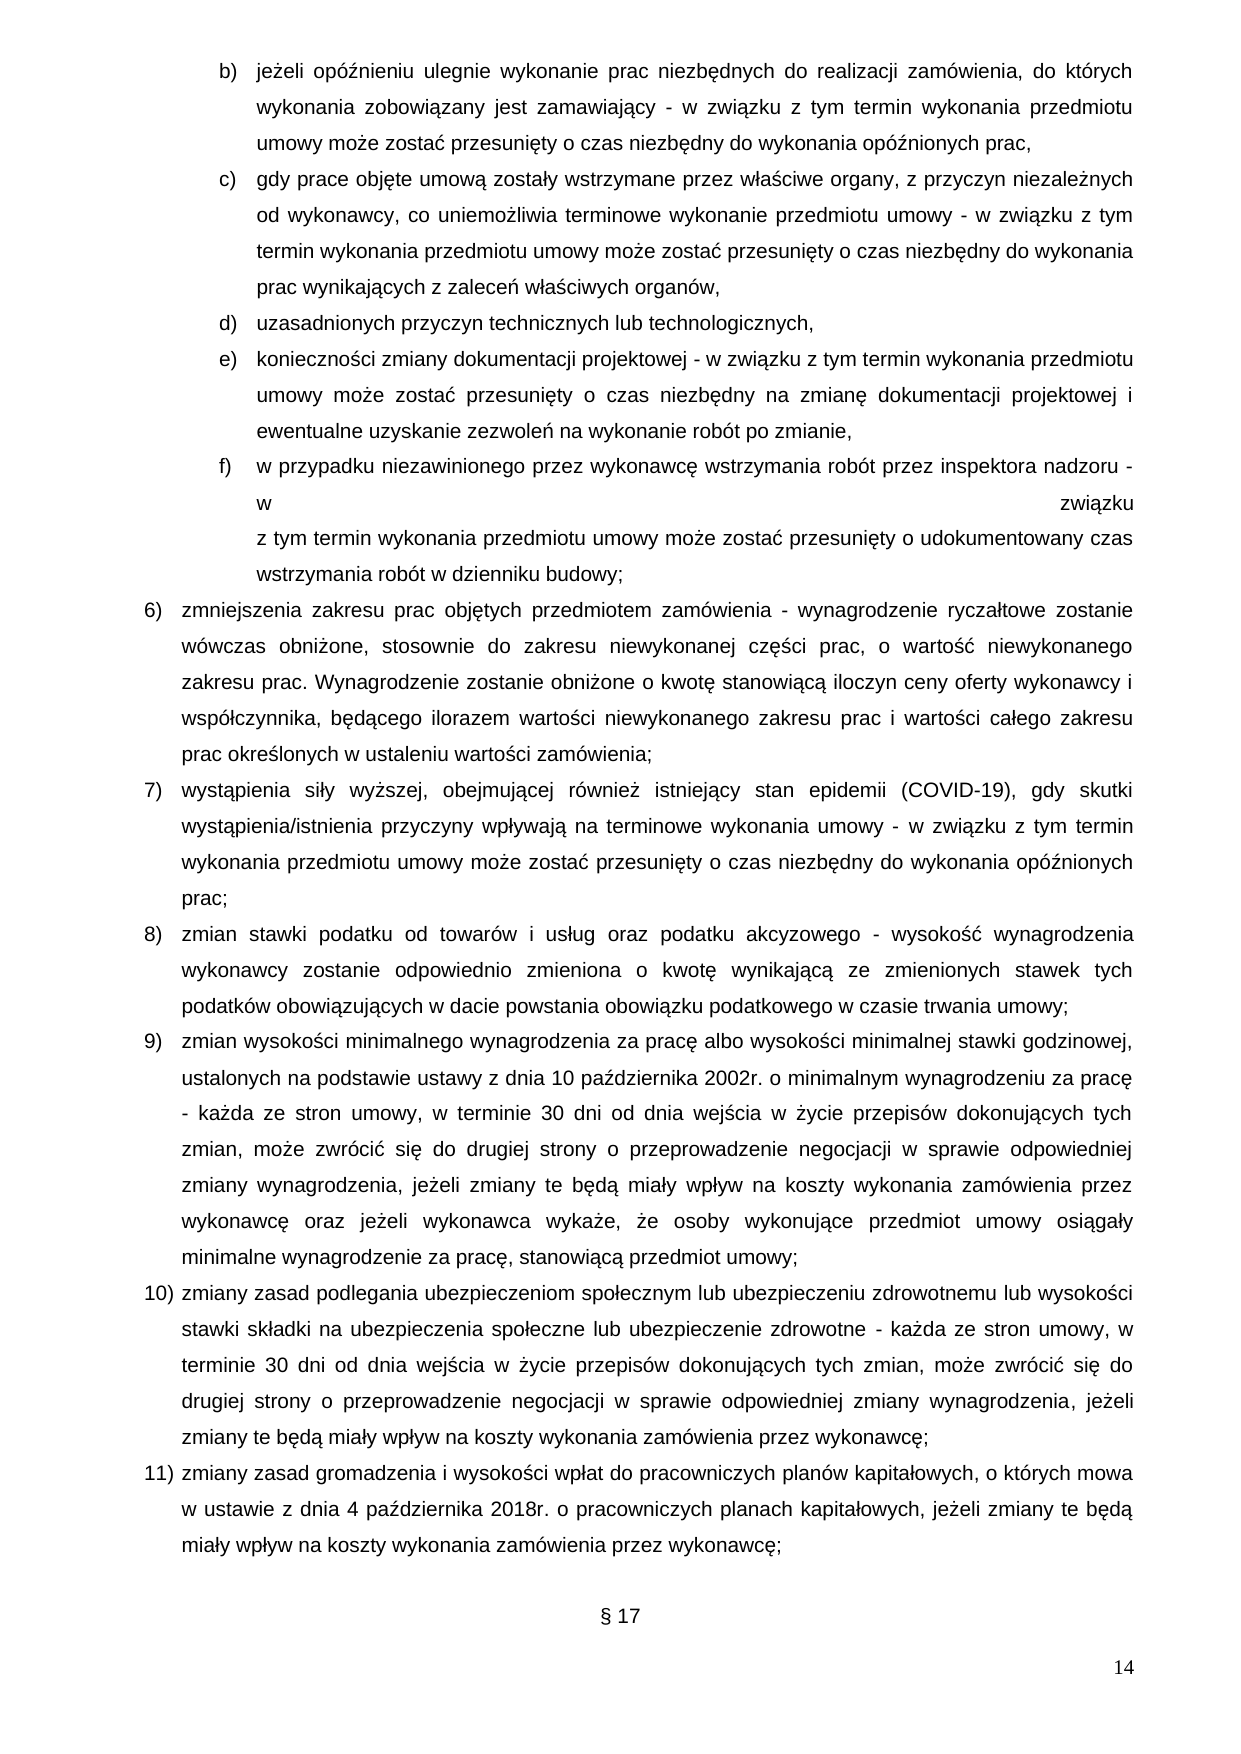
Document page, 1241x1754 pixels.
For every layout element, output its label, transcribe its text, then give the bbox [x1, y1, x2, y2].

list zmian wysokości minimalnego wynagrodzenia za pracę albo wysokości minimalnej stawki godzinowej, ustalonych na podstawie ustawy z dnia 10 października 2002r. o minimalnym wynagrodzeniu za pracę - każda ze stron umowy, w terminie 30 dni od dnia wejścia w życie przepisów dokonujących tych zmian, może zwrócić się do drugiej strony o przeprowadzenie negocjacji w sprawie odpowiedniej zmiany wynagrodzenia, jeżeli zmiany te będą miały wpływ na koszty wykonania zamówienia przez wykonawcę oraz jeżeli wykonawca wykaże, że osoby wykonujące przedmiot umowy osiągały minimalne wynagrodzenie za pracę, stanowiącą przedmiot umowy; [144, 1029, 1134, 1269]
list gdy prace objęte umową zostały wstrzymane przez właściwe organy, z przyczyn niezależnych od wykonawcy, co uniemożliwia terminowe wykonanie przedmiotu umowy - w związku z tym termin wykonania przedmiotu umowy może zostać przesunięty o czas niezbędny do wykonania prac wynikających z zaleceń właściwych organów, [219, 167, 1134, 299]
list konieczności zmiany dokumentacji projektowej - w związku z tym termin wykonania przedmiotu umowy może zostać przesunięty o czas niezbędny na zmianę dokumentacji projektowej i ewentualne uzyskanie zezwoleń na wykonanie robót po zmianie, [219, 347, 1134, 442]
text § 17 [106, 1604, 1134, 1628]
list wystąpienia siły wyższej, obejmującej również istniejący stan epidemii (COVID-19), gdy skutki wystąpienia/istnienia przyczyny wpływają na terminowe wykonania umowy - w związku z tym termin wykonania przedmiotu umowy może zostać przesunięty o czas niezbędny do wykonania opóźnionych prac; [144, 778, 1134, 909]
list zmian stawki podatku od towarów i usług oraz podatku akcyzowego - wysokość wynagrodzenia wykonawcy zostanie odpowiednio zmieniona o kwotę wynikającą ze zmienionych stawek tych podatków obowiązujących w dacie powstania obowiązku podatkowego w czasie trwania umowy; [144, 922, 1134, 1017]
list w przypadku niezawinionego przez wykonawcę wstrzymania robót przez inspektora nadzoru - w związku z tym termin wykonania przedmiotu umowy może zostać przesunięty o udokumentowany czas wstrzymania robót w dzienniku budowy; [219, 454, 1134, 586]
list uzasadnionych przyczyn technicznych lub technologicznych, [219, 311, 1134, 334]
list jeżeli opóźnieniu ulegnie wykonanie prac niezbędnych do realizacji zamówienia, do których wykonania zobowiązany jest zamawiający - w związku z tym termin wykonania przedmiotu umowy może zostać przesunięty o czas niezbędny do wykonania opóźnionych prac, [219, 59, 1134, 155]
list zmniejszenia zakresu prac objętych przedmiotem zamówienia - wynagrodzenie ryczałtowe zostanie wówczas obniżone, stosownie do zakresu niewykonanej części prac, o wartość niewykonanego zakresu prac. Wynagrodzenie zostanie obniżone o kwotę stanowiącą iloczyn ceny oferty wykonawcy i współczynnika, będącego ilorazem wartości niewykonanego zakresu prac i wartości całego zakresu prac określonych w ustaleniu wartości zamówienia; [144, 598, 1134, 766]
list zmiany zasad gromadzenia i wysokości wpłat do pracowniczych planów kapitałowych, o których mowa w ustawie z dnia 4 października 2018r. o pracowniczych planach kapitałowych, jeżeli zmiany te będą miały wpływ na koszty wykonania zamówienia przez wykonawcę; [144, 1461, 1134, 1556]
list zmiany zasad podlegania ubezpieczeniom społecznym lub ubezpieczeniu zdrowotnemu lub wysokości stawki składki na ubezpieczenia społeczne lub ubezpieczenie zdrowotne - każda ze stron umowy, w terminie 30 dni od dnia wejścia w życie przepisów dokonujących tych zmian, może zwrócić się do drugiej strony o przeprowadzenie negocjacji w sprawie odpowiedniej zmiany wynagrodzenia, jeżeli zmiany te będą miały wpływ na koszty wykonania zamówienia przez wykonawcę; [144, 1281, 1134, 1449]
